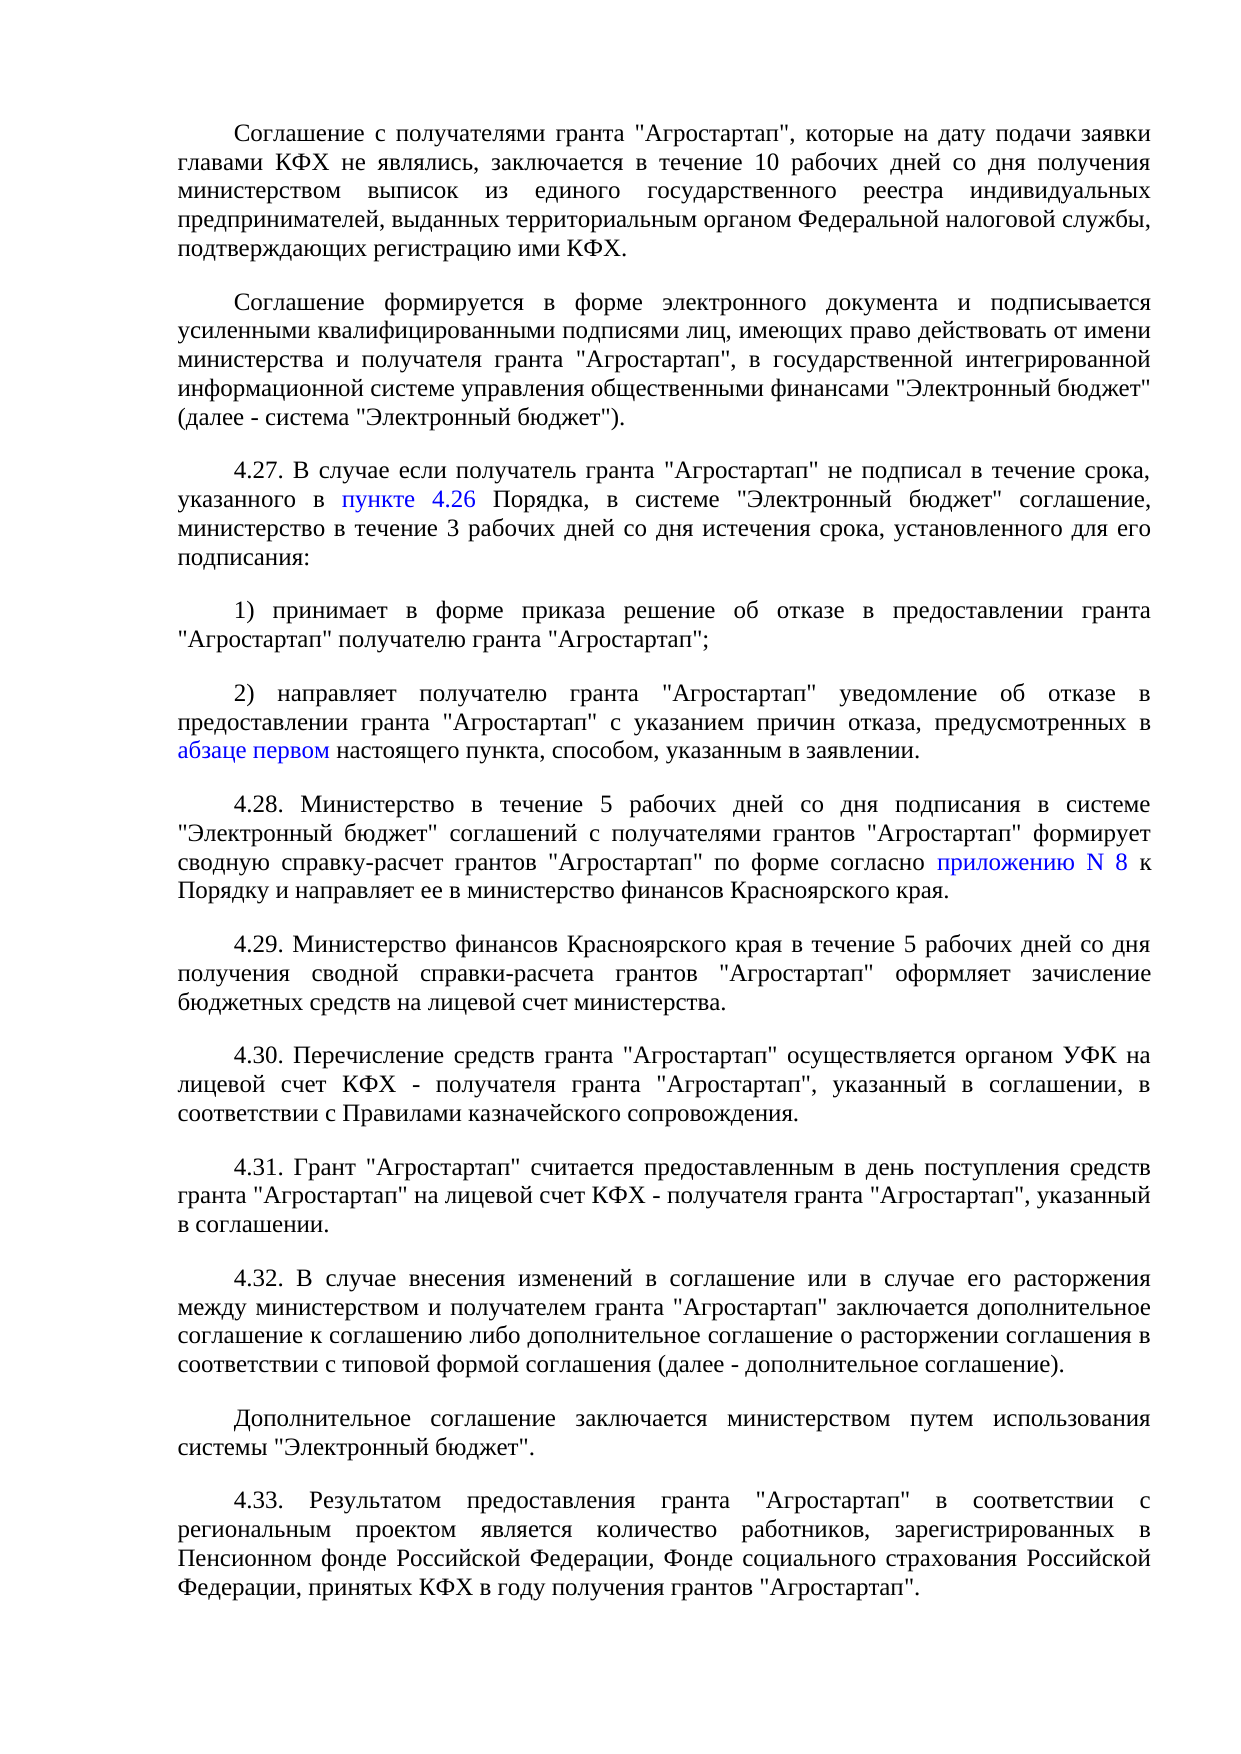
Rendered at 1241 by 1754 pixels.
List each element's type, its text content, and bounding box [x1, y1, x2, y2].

text 4.33. Результатом предоставления гранта "Агростартап" в соответствии с региональным проектом является количество работников, зарегистрированных в Пенсионном фонде Российской Федерации, Фонде социального страхования Российской Федерации, принятых КФХ в году получения грантов "Агростартап". [177, 1486, 1152, 1601]
text Дополнительное соглашение заключается министерством путем использования системы "Электронный бюджет". [177, 1403, 1152, 1461]
text 4.32. В случае внесения изменений в соглашение или в случае его расторжения между министерством и получателем гранта "Агростартап" заключается дополнительное соглашение к соглашению либо дополнительное соглашение о расторжении соглашения в соответствии с типовой формой соглашения (далее - дополнительное соглашение). [177, 1263, 1152, 1378]
text 4.29. Министерство финансов Красноярского края в течение 5 рабочих дней со дня получения сводной справки-расчета грантов "Агростартап" оформляет зачисление бюджетных средств на лицевой счет министерства. [177, 929, 1152, 1016]
text 2) направляет получателю гранта "Агростартап" уведомление об отказе в предоставлении гранта "Агростартап" с указанием причин отказа, предусмотренных в абзаце первом настоящего пункта, способом, указанным в заявлении. [177, 678, 1152, 764]
text 4.30. Перечисление средств гранта "Агростартап" осуществляется органом УФК на лицевой счет КФХ - получателя гранта "Агростартап", указанный в соглашении, в соответствии с Правилами казначейского сопровождения. [177, 1041, 1152, 1127]
text Соглашение с получателями гранта "Агростартап", которые на дату подачи заявки главами КФХ не являлись, заключается в течение 10 рабочих дней со дня получения министерством выписок из единого государственного реестра индивидуальных предпринимателей, выданных территориальным органом Федеральной налоговой службы, подтверждающих регистрацию ими КФХ. [177, 118, 1152, 262]
text 4.28. Министерство в течение 5 рабочих дней со дня подписания в системе "Электронный бюджет" соглашений с получателями грантов "Агростартап" формирует сводную справку-расчет грантов "Агростартап" по форме согласно приложению N 8 к Порядку и направляет ее в министерство финансов Красноярского края. [177, 789, 1152, 904]
text Соглашение формируется в форме электронного документа и подписывается усиленными квалифицированными подписями лиц, имеющих право действовать от имени министерства и получателя гранта "Агростартап", в государственной интегрированной информационной системе управления общественными финансами "Электронный бюджет" (далее - система "Электронный бюджет"). [177, 287, 1152, 431]
text 4.31. Грант "Агростартап" считается предоставленным в день поступления средств гранта "Агростартап" на лицевой счет КФХ - получателя гранта "Агростартап", указанный в соглашении. [177, 1152, 1152, 1238]
text 1) принимает в форме приказа решение об отказе в предоставлении гранта "Агростартап" получателю гранта "Агростартап"; [177, 596, 1152, 653]
text 4.27. В случае если получатель гранта "Агростартап" не подписал в течение срока, указанного в пункте 4.26 Порядка, в системе "Электронный бюджет" соглашение, министерство в течение 3 рабочих дней со дня истечения срока, установленного для его подписания: [177, 456, 1152, 571]
